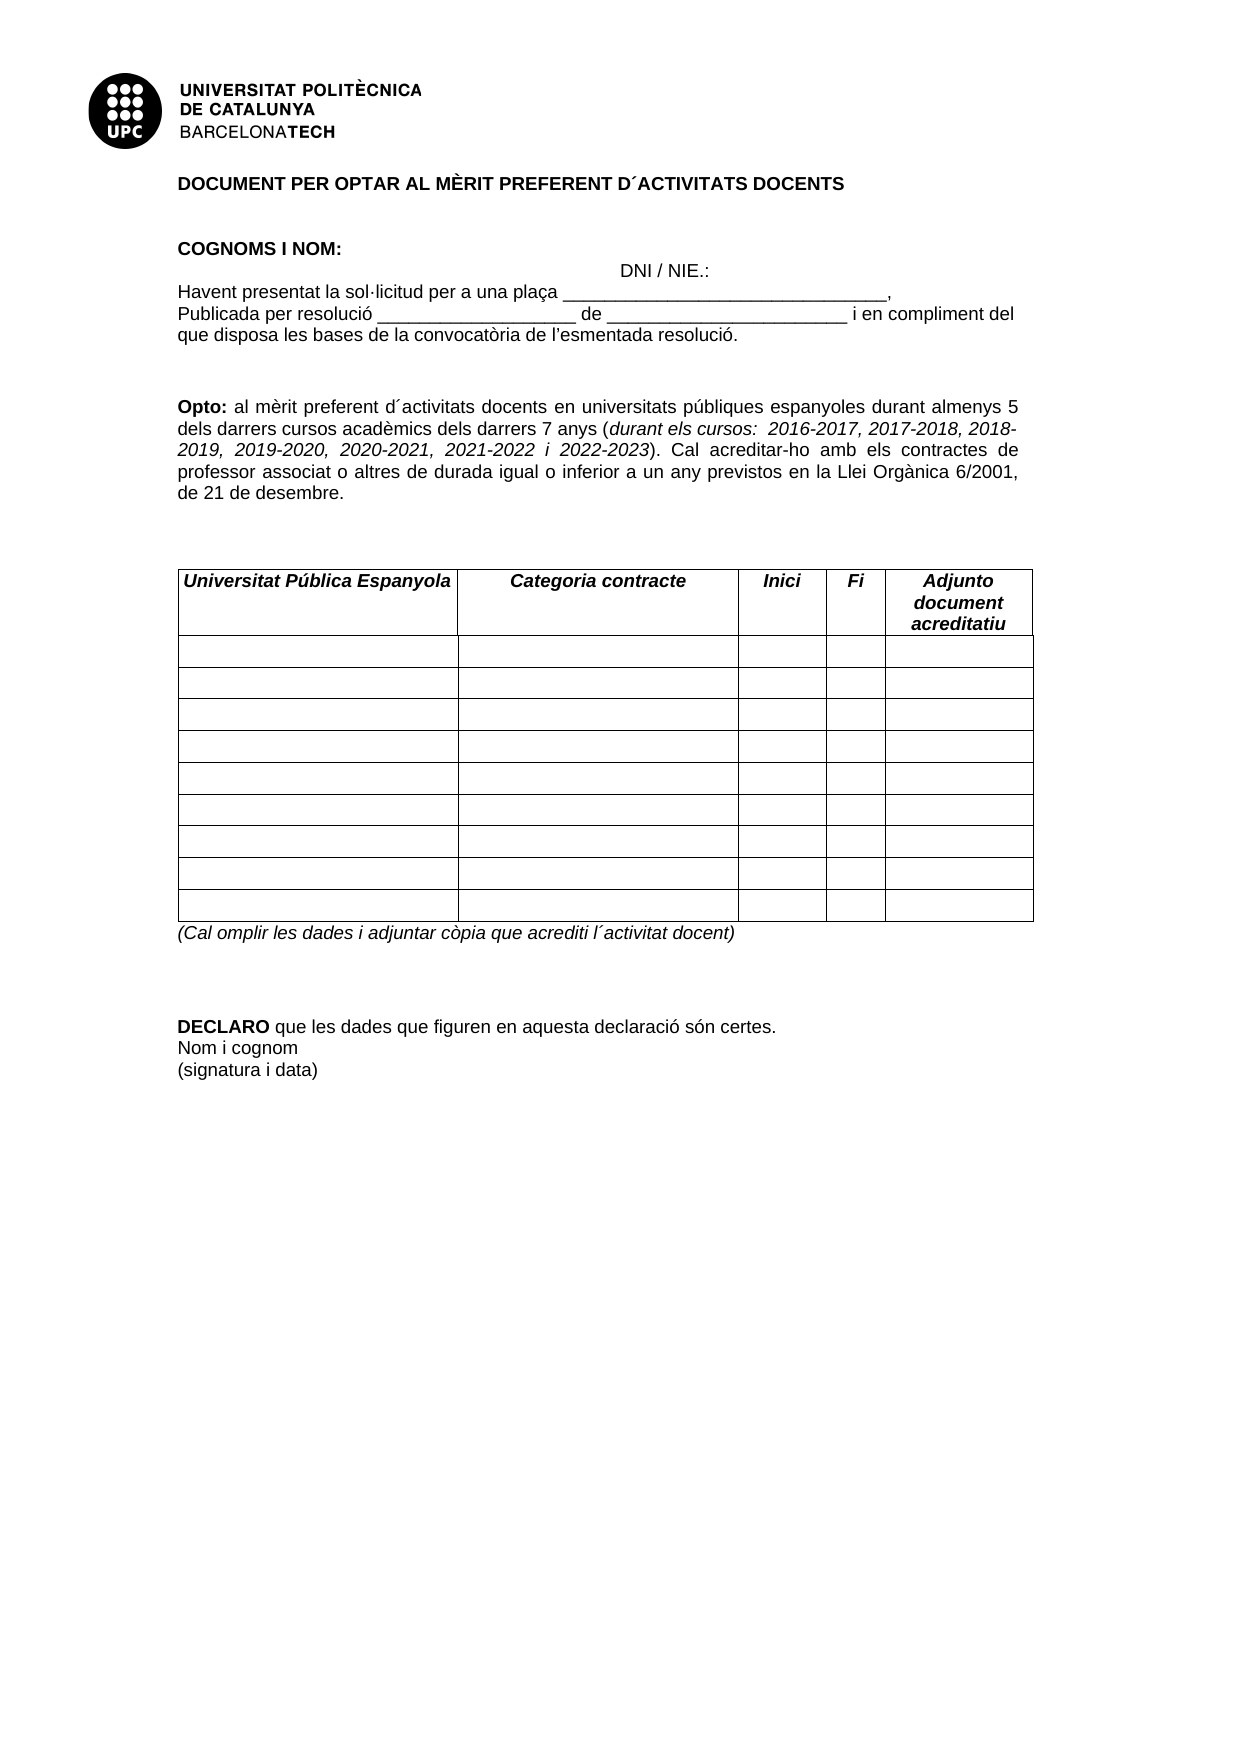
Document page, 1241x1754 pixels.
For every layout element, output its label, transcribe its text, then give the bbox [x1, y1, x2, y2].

table_cell [179, 858, 458, 889]
table_cell [739, 668, 826, 698]
table_header Universitat Pública Espanyola [179, 570, 457, 635]
table_cell [886, 763, 1033, 794]
table_cell [886, 858, 1033, 889]
table_cell [459, 858, 738, 889]
table_cell [179, 699, 458, 730]
table_cell [459, 763, 738, 794]
table_cell [179, 826, 458, 857]
table_cell [827, 699, 885, 730]
table_cell [739, 731, 826, 762]
table_cell [739, 699, 826, 730]
table_cell [739, 890, 826, 921]
table_cell [827, 890, 885, 921]
table_cell [827, 826, 885, 857]
table_cell [739, 795, 826, 825]
table_cell [886, 890, 1033, 921]
text Opto: al mèrit preferent d´activitats docents en universitats públiques espanyoles durant almenys 5 dels darrers cursos acadèmics dels darrers 7 anys (durant els cursos: 2016-2017, 2017-2018, 2018-2019, 2019-2020, 2020-2021, 2021-2022 i 2022-2023). Cal acreditar-ho amb els contractes de professor associat o altres de durada igual o inferior a un any previstos en la Llei Orgànica 6/2001, de 21 de desembre. [177, 396, 1019, 504]
table_cell [886, 826, 1033, 857]
table_header Categoria contracte [458, 570, 738, 635]
table_cell [886, 636, 1033, 667]
table_cell [459, 795, 738, 825]
text (Cal omplir les dades i adjuntar còpia que acrediti l´activitat docent) [177, 922, 1019, 943]
table_cell [827, 668, 885, 698]
table_cell [886, 668, 1033, 698]
table_header Fi [827, 570, 885, 635]
text (signatura i data) [177, 1059, 1019, 1080]
table_cell [886, 795, 1033, 825]
table_cell [179, 731, 458, 762]
table_cell [739, 763, 826, 794]
table_cell [459, 636, 738, 667]
text Havent presentat la sol·licitud per a una plaça _______________________________, Publicada per resolució ___________________ de _______________________ i en compliment del que disposa les bases de la convocatòria de l’esmentada resolució. [177, 281, 1019, 374]
table_header Adjunto document acreditatiu [886, 570, 1032, 635]
table_cell [459, 699, 738, 730]
table_header Inici [739, 570, 826, 635]
text DECLARO que les dades que figuren en aquesta declaració són certes. [177, 1016, 1008, 1037]
picture [88, 73, 422, 149]
table_cell [739, 826, 826, 857]
table_cell [827, 795, 885, 825]
table_cell [459, 731, 738, 762]
text Nom i cognom [177, 1037, 1019, 1059]
table_cell [886, 699, 1033, 730]
table_cell [827, 858, 885, 889]
table_cell [827, 731, 885, 762]
table_cell [179, 890, 458, 921]
table_cell [739, 636, 826, 667]
table_cell [179, 763, 458, 794]
text COGNOMS I NOM: [177, 216, 1019, 259]
table_cell [459, 826, 738, 857]
table_cell [739, 858, 826, 889]
table_cell [459, 890, 738, 921]
table_cell [179, 636, 458, 667]
table_cell [459, 668, 738, 698]
table_cell [886, 731, 1033, 762]
table_cell [827, 636, 885, 667]
table_cell [179, 668, 458, 698]
text DOCUMENT PER OPTAR AL MÈRIT PREFERENT D´ACTIVITATS DOCENTS [177, 173, 1019, 195]
table_cell [827, 763, 885, 794]
table_cell [179, 795, 458, 825]
text DNI / NIE.: [177, 259, 1019, 281]
